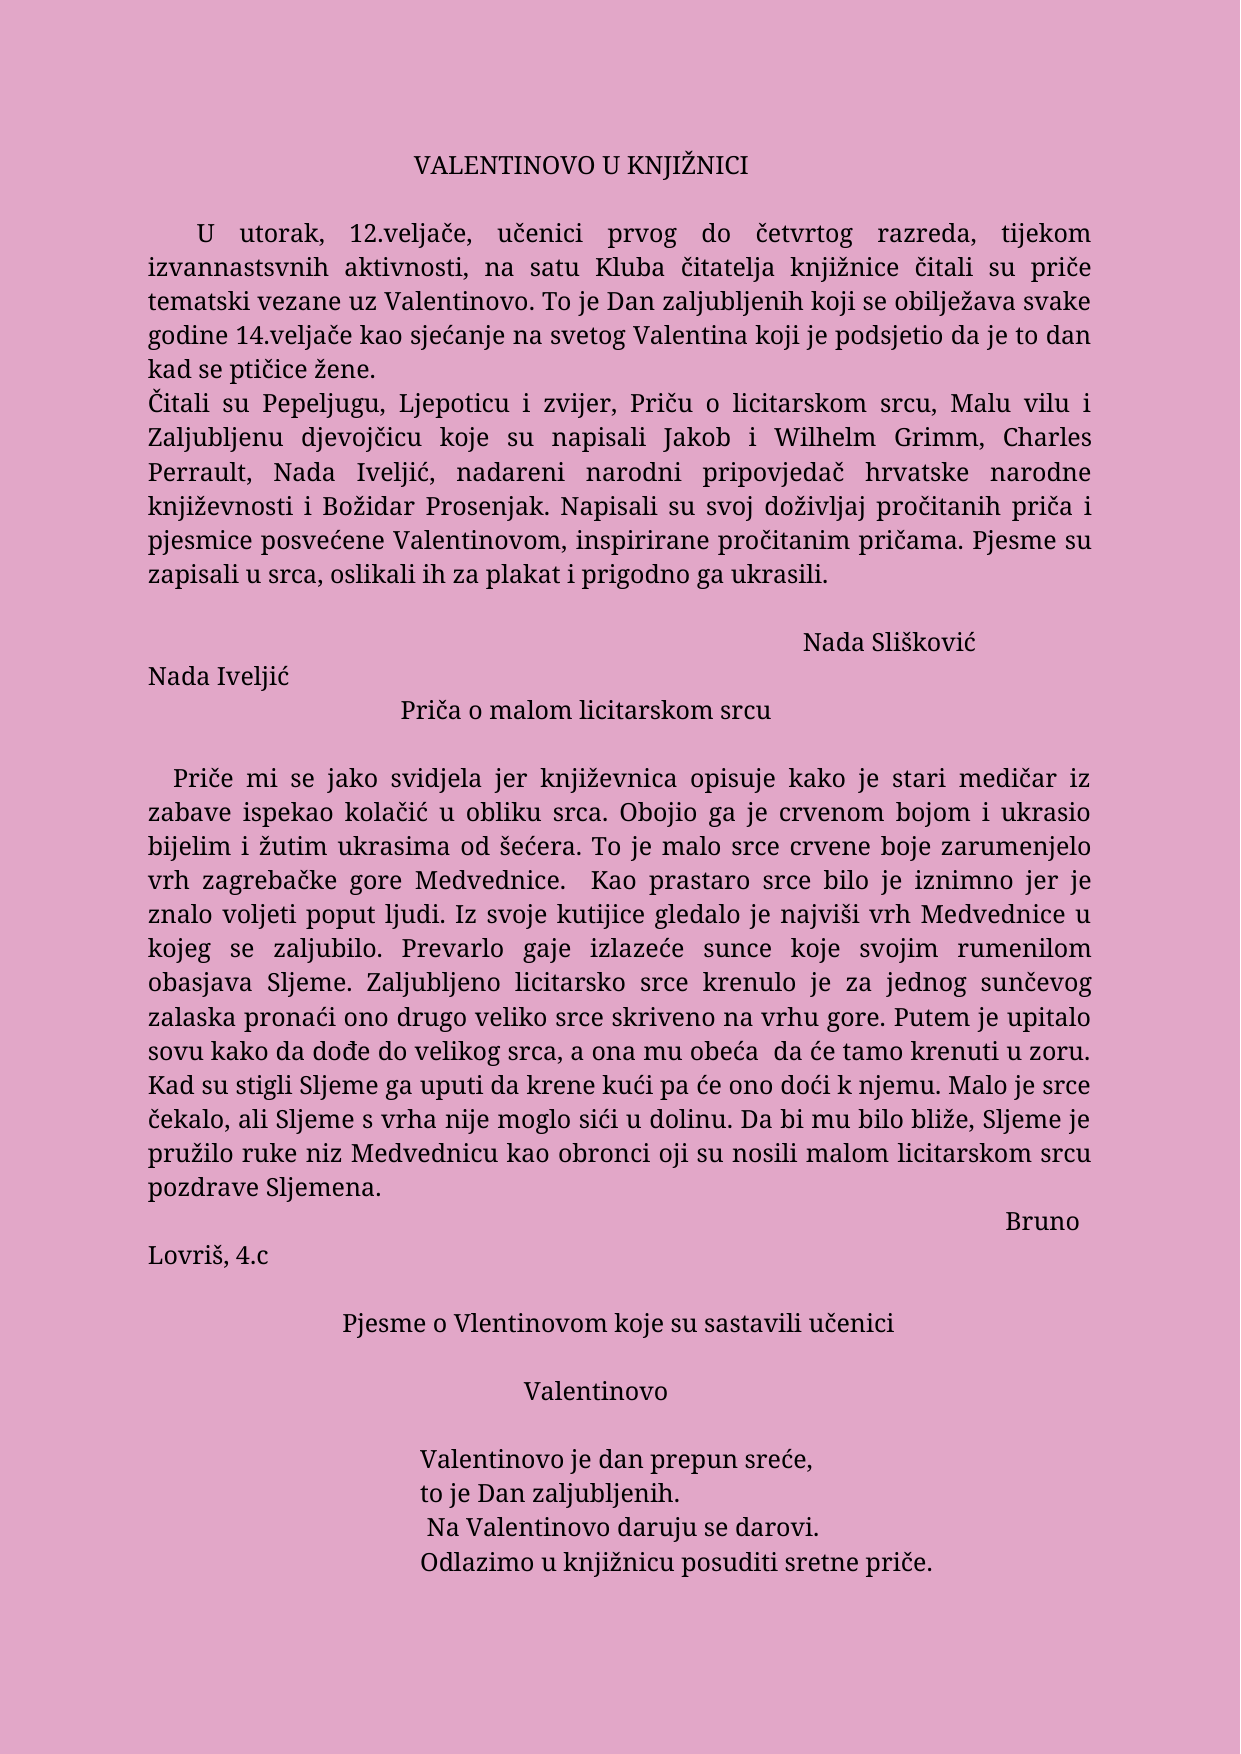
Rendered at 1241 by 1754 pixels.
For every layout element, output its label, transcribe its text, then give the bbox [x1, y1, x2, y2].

text Valentinovo [148, 1374, 1093, 1408]
text U utorak, 12.veljače, učenici prvog do četvrtog razreda, tijekom izvannastsvnih aktivnosti, na satu Kluba čitatelja knjižnice čitali su priče tematski vezane uz Valentinovo. To je Dan zaljubljenih koji se obilježava svake godine 14.veljače kao sjećanje na svetog Valentina koji je podsjetio da je to dan kad se ptičice žene. [148, 216, 1093, 386]
text Odlazimo u knjižnicu posuditi sretne priče. [148, 1544, 1093, 1578]
text Pjesme o Vlentinovom koje su sastavili učenici [148, 1306, 1093, 1340]
text VALENTINOVO U KNJIŽNICI [148, 148, 1093, 182]
text Čitali su Pepeljugu, Ljepoticu i zvijer, Priču o licitarskom srcu, Malu vilu i Zaljubljenu djevojčicu koje su napisali Jakob i Wilhelm Grimm, Charles Perrault, Nada Iveljić, nadareni narodni pripovjedač hrvatske narodne književnosti i Božidar Prosenjak. Napisali su svoj doživljaj pročitanih priča i pjesmice posvećene Valentinovom, inspirirane pročitanim pričama. Pjesme su zapisali u srca, oslikali ih za plakat i prigodno ga ukrasili. [148, 386, 1093, 590]
text Bruno Lovriš, 4.c [148, 1203, 1093, 1272]
text Valentinovo je dan prepun sreće, [148, 1442, 1093, 1476]
text Nada Slišković [148, 624, 1093, 658]
text to je Dan zaljubljenih. [148, 1476, 1093, 1510]
text Na Valentinovo daruju se darovi. [148, 1510, 1093, 1544]
text Priča o malom licitarskom srcu [148, 693, 1093, 727]
text Nada Iveljić [148, 658, 1093, 693]
text Priče mi se jako svidjela jer književnica opisuje kako je stari medičar iz zabave ispekao kolačić u obliku srca. Obojio ga je crvenom bojom i ukrasio bijelim i žutim ukrasima od šećera. To je malo srce crvene boje zarumenjelo vrh zagrebačke gore Medvednice. Kao prastaro srce bilo je iznimno jer je znalo voljeti poput ljudi. Iz svoje kutijice gledalo je najviši vrh Medvednice u kojeg se zaljubilo. Prevarlo gaje izlazeće sunce koje svojim rumenilom obasjava Sljeme. Zaljubljeno licitarsko srce krenulo je za jednog sunčevog zalaska pronaći ono drugo veliko srce skriveno na vrhu gore. Putem je upitalo sovu kako da dođe do velikog srca, a ona mu obeća da će tamo krenuti u zoru. Kad su stigli Sljeme ga uputi da krene kući pa će ono doći k njemu. Malo je srce čekalo, ali Sljeme s vrha nije moglo sići u dolinu. Da bi mu bilo bliže, Sljeme je pružilo ruke niz Medvednicu kao obronci oji su nosili malom licitarskom srcu pozdrave Sljemena. [148, 761, 1093, 1203]
